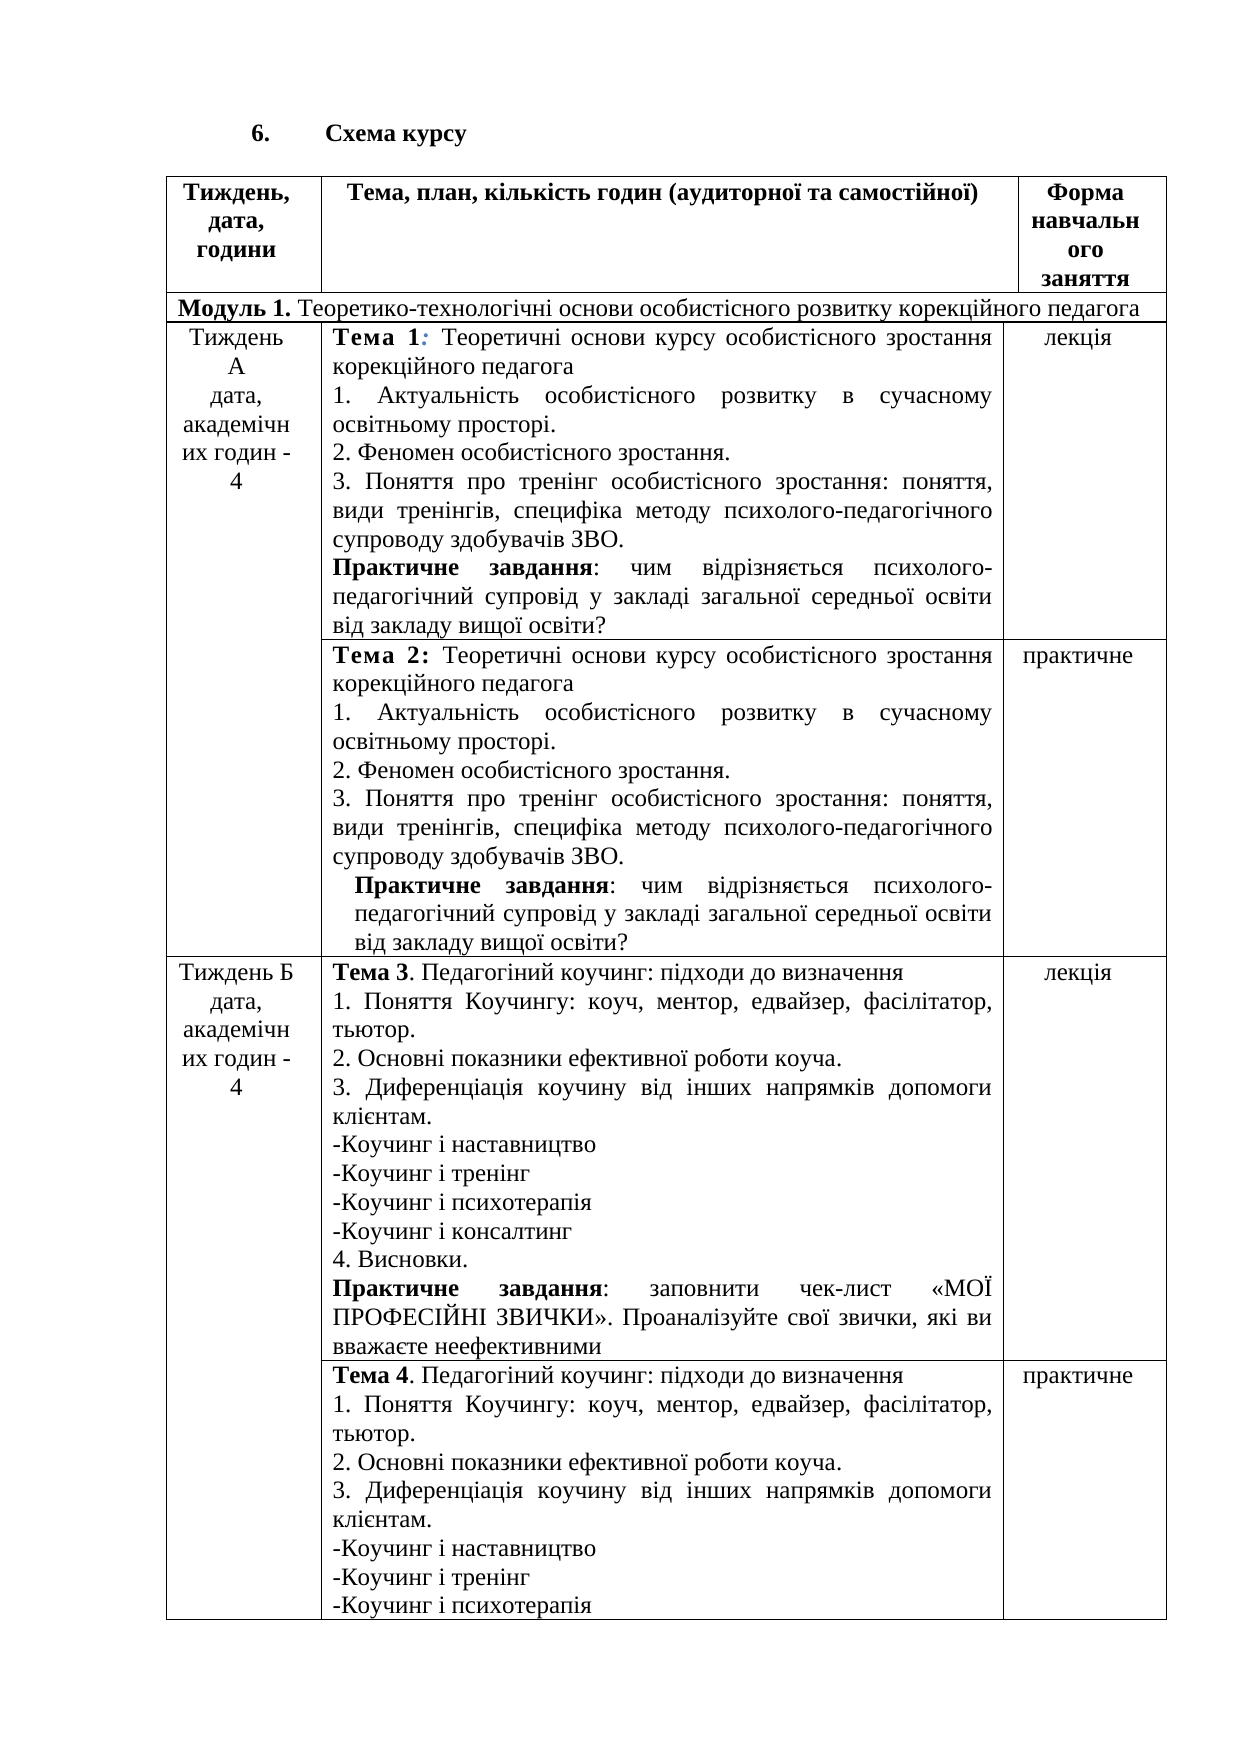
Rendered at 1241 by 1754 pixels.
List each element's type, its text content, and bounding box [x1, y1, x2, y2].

table_cell Модуль 1. Теоретико-технологічні основи особистісного розвитку корекційного педагога [167, 293, 1166, 321]
table_cell Тиждень Б дата, академічних годин - 4 [167, 957, 321, 1619]
table_header Тиждень, дата, години [167, 177, 321, 292]
table_cell Тема 3. Педагогіний коучинг: підходи до визначення 1. Поняття Коучингу: коуч, ментор, едвайзер, фасілітатор, тьютор. 2. Основні показники ефективної роботи коуча. 3. Диференціація коучину від інших напрямків допомоги клієнтам. -Коучинг і наставництво -Коучинг і тренінг -Коучинг і психотерапія -Коучинг і консалтинг 4. Висновки. Практичне завдання: заповнити чек-лист «МОЇ ПРОФЕСІЙНІ ЗВИЧКИ». Проаналізуйте свої звички, які ви вважаєте неефективними [322, 957, 1003, 1359]
table_cell лекція [1004, 323, 1166, 639]
table_cell Тема 2: Теоретичні основи курсу особистісного зростання корекційного педагога 1. Актуальність особистісного розвитку в сучасному освітньому просторі. 2. Феномен особистісного зростання. 3. Поняття про тренінг особистісного зростання: поняття, види тренінгів, специфіка методу психолого-педагогічного супроводу здобувачів ЗВО. Практичне завдання: чим відрізняється психолого-педагогічний супровід у закладі загальної середньої освіти від закладу вищої освіти? [322, 640, 1003, 956]
table_cell Тема 1: Теоретичні основи курсу особистісного зростання корекційного педагога 1. Актуальність особистісного розвитку в сучасному освітньому просторі. 2. Феномен особистісного зростання. 3. Поняття про тренінг особистісного зростання: поняття, види тренінгів, специфіка методу психолого-педагогічного супроводу здобувачів ЗВО. Практичне завдання: чим відрізняється психолого-педагогічний супровід у закладі загальної середньої освіти від закладу вищої освіти? [322, 323, 1003, 639]
table_cell практичне [1004, 640, 1166, 956]
list Схема курсу [177, 118, 1137, 147]
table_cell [322, 1361, 1003, 1619]
table_cell лекція [1004, 957, 1166, 1359]
table_header Форма навчального заняття [1019, 177, 1166, 292]
table_cell Тиждень А дата, академічних годин - 4 [167, 323, 321, 956]
table_cell практичне [1004, 1361, 1166, 1619]
table_header Тема, план, кількість годин (аудиторної та самостійної) [322, 177, 1018, 292]
